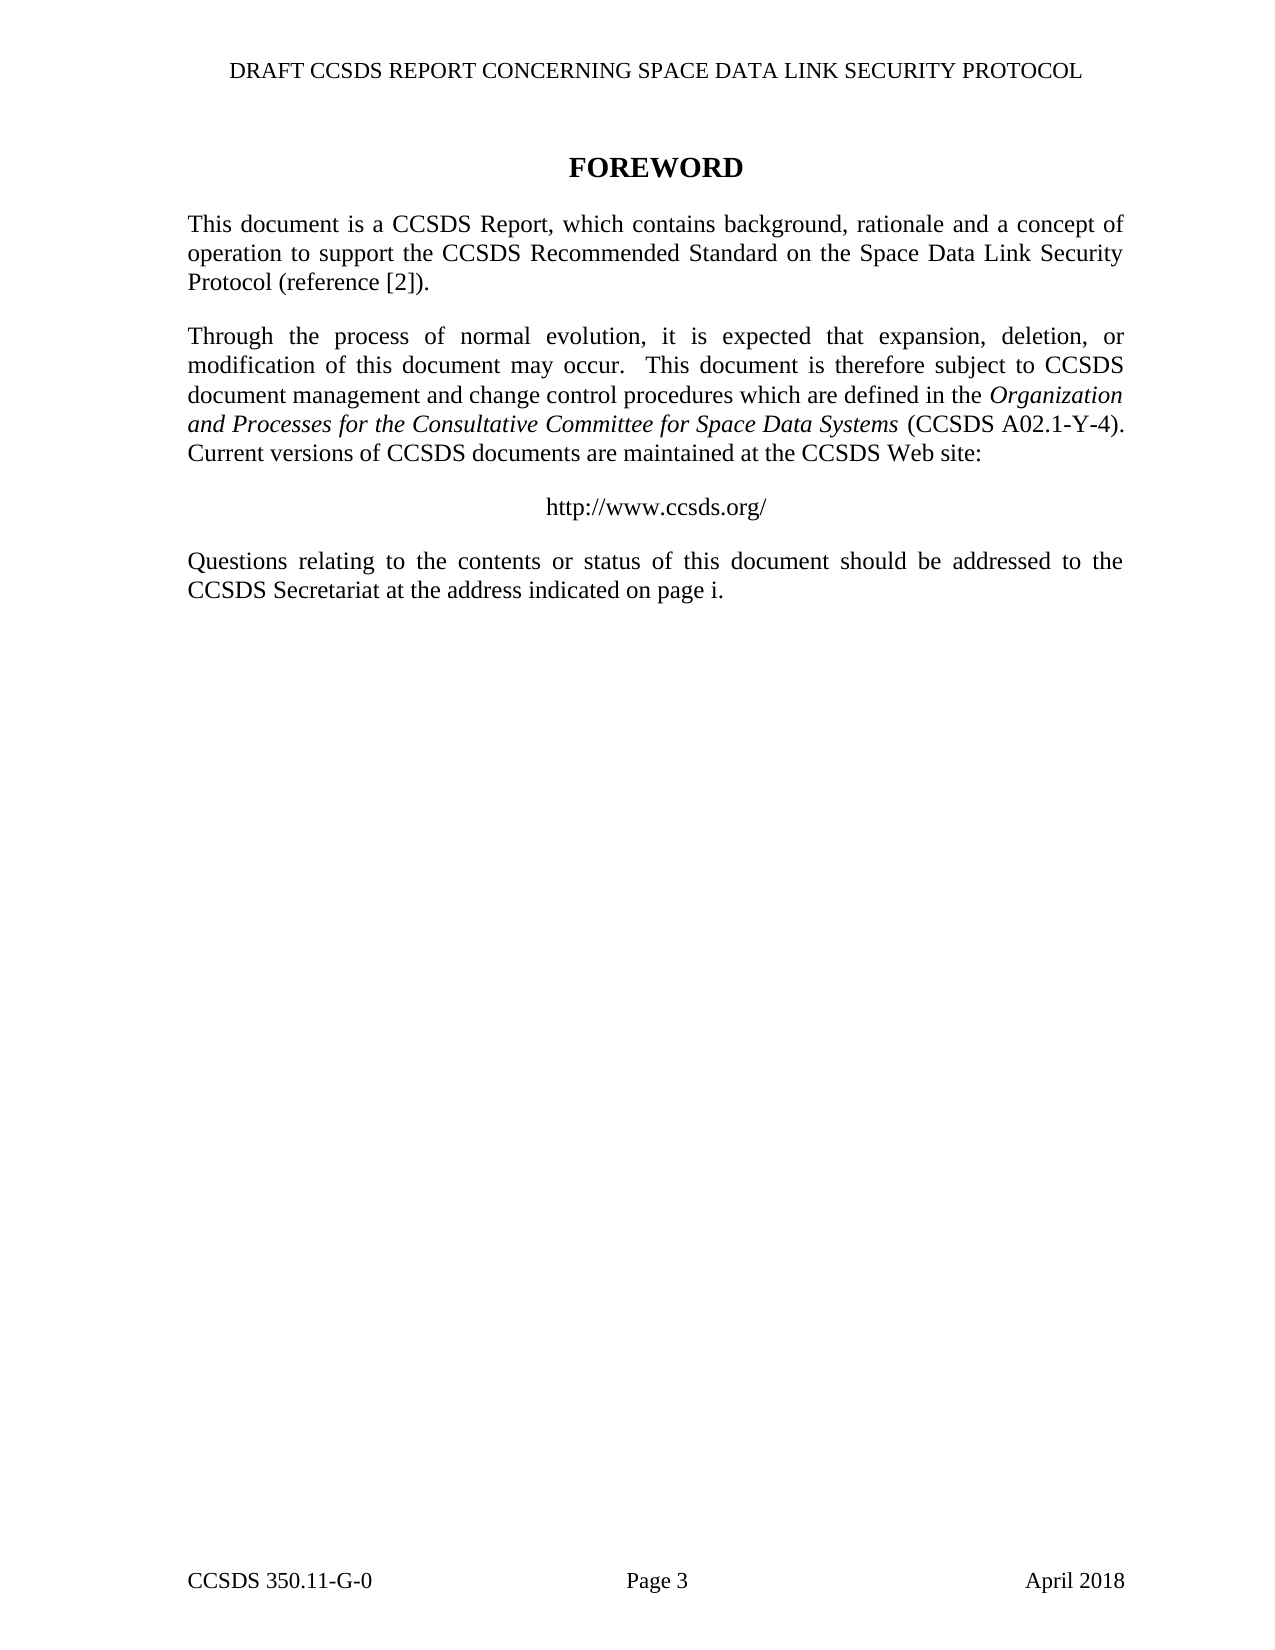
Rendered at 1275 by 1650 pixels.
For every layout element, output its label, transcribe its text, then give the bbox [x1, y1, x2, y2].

subtitle FOREWORD [187, 150, 1125, 183]
text http://www.ccsds.org/ [187, 492, 1125, 521]
text Questions relating to the contents or status of this document should be addressed to the CCSDS Secretariat at the address indicated on page i. [187, 546, 1125, 604]
text Through the process of normal evolution, it is expected that expansion, deletion, or modification of this document may occur. This document is therefore subject to CCSDS document management and change control procedures which are defined in the Organization and Processes for the Consultative Committee for Space Data Systems (CCSDS A02.1-Y-4). Current versions of CCSDS documents are maintained at the CCSDS Web site: [187, 321, 1125, 467]
